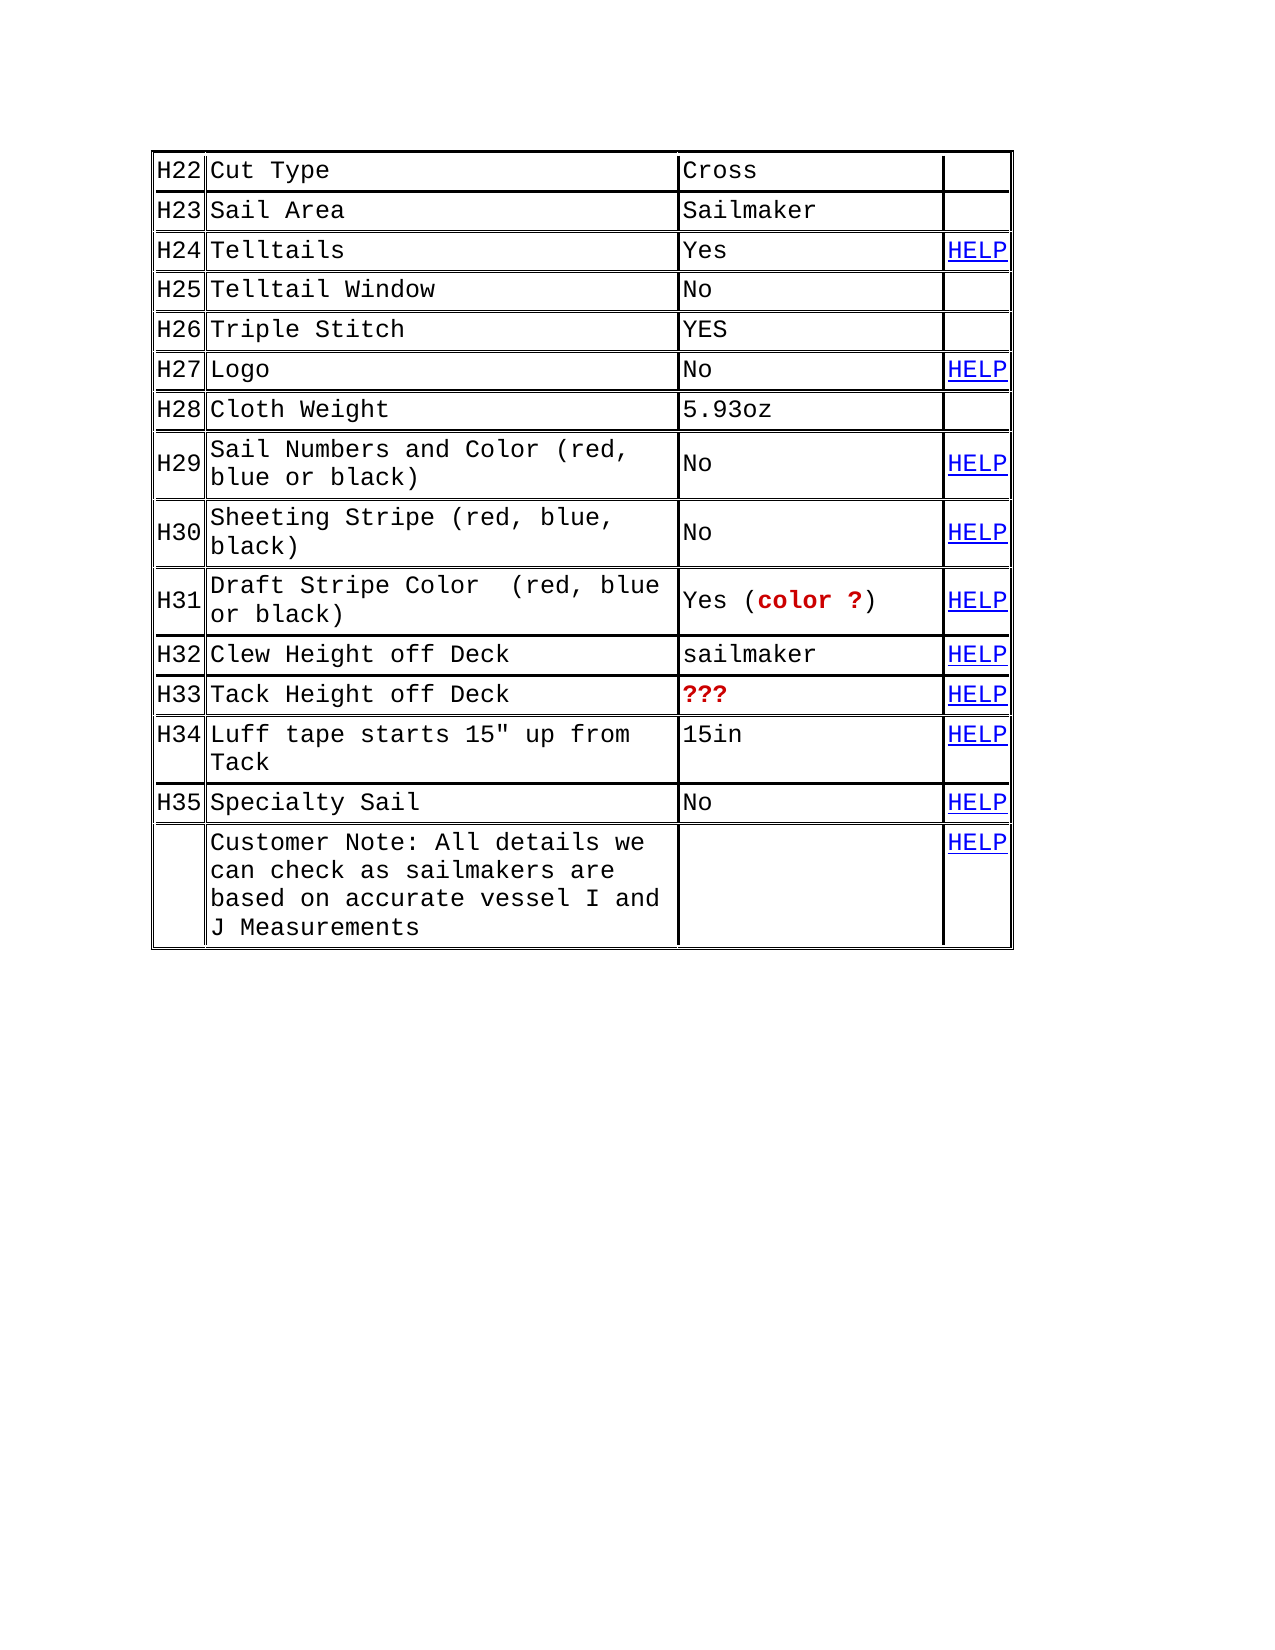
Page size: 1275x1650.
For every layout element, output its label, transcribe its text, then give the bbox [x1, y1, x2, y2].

table_cell [678, 825, 943, 947]
table_cell Sheeting Stripe (red, blue, black) [207, 501, 677, 566]
table_cell Sailmaker [680, 193, 942, 230]
table_cell H27 [154, 350, 204, 389]
table_cell Telltail Window [207, 273, 677, 309]
table_cell Sail Numbers and Color (red, blue or black) [207, 433, 677, 497]
table_cell [945, 389, 1011, 429]
table_cell H29 [154, 429, 204, 497]
table_cell Yes [680, 233, 942, 270]
table_cell Specialty Sail [207, 785, 677, 822]
table_cell HELP [945, 429, 1011, 497]
table_cell sailmaker [680, 637, 942, 674]
table_cell [945, 310, 1011, 349]
table_cell Triple Stitch [207, 313, 677, 349]
table_cell HELP [945, 782, 1010, 822]
table_cell Logo [207, 353, 677, 389]
table_cell H22 [154, 153, 206, 190]
table_cell HELP [945, 674, 1010, 714]
table_cell [945, 190, 1010, 230]
table_cell Cut Type [206, 152, 678, 190]
table_cell H25 [152, 270, 206, 309]
table_cell 15in [680, 717, 942, 782]
table_cell H23 [154, 190, 204, 230]
table_cell H35 [154, 782, 204, 822]
table_cell ??? [680, 677, 942, 714]
table_cell Clew Height off Deck [207, 637, 677, 674]
table_cell H30 [154, 498, 204, 566]
table_cell H26 [154, 310, 204, 349]
table_cell Cloth Weight [207, 393, 677, 429]
table_cell No [680, 353, 942, 389]
table_cell Tack Height off Deck [207, 677, 677, 714]
table_cell No [680, 785, 942, 822]
table_cell Draft Stripe Color (red, blue or black) [207, 569, 677, 634]
table_cell HELP [943, 714, 1012, 782]
table_cell Luff tape starts 15" up from Tack [207, 717, 677, 782]
table_cell HELP [945, 350, 1011, 389]
table_cell Sail Area [207, 193, 677, 230]
table_cell H32 [154, 634, 204, 674]
table_cell No [680, 433, 942, 497]
table_cell [943, 270, 1012, 309]
table_cell HELP [943, 230, 1012, 270]
table_cell Telltails [207, 233, 677, 270]
table_cell [152, 822, 206, 947]
table_cell H24 [152, 230, 206, 270]
table_cell HELP [945, 634, 1010, 674]
table_cell Yes (color ?) [680, 569, 942, 634]
table_cell HELP [943, 822, 1012, 947]
table_cell H31 [152, 566, 206, 634]
table_cell YES [680, 313, 942, 349]
table_cell Customer Note: All details we can check as sailmakers are based on accurate vessel I and J Measurements [206, 825, 678, 947]
table_cell No [680, 273, 942, 309]
table_cell [943, 153, 1010, 190]
table_cell No [680, 501, 942, 566]
table_cell 5.93oz [680, 393, 942, 429]
table_cell H34 [152, 714, 206, 782]
table_cell HELP [945, 498, 1011, 566]
table_cell H28 [154, 389, 204, 429]
table_cell Cross [678, 153, 943, 190]
table_cell H33 [154, 674, 204, 714]
table_cell HELP [943, 566, 1012, 634]
